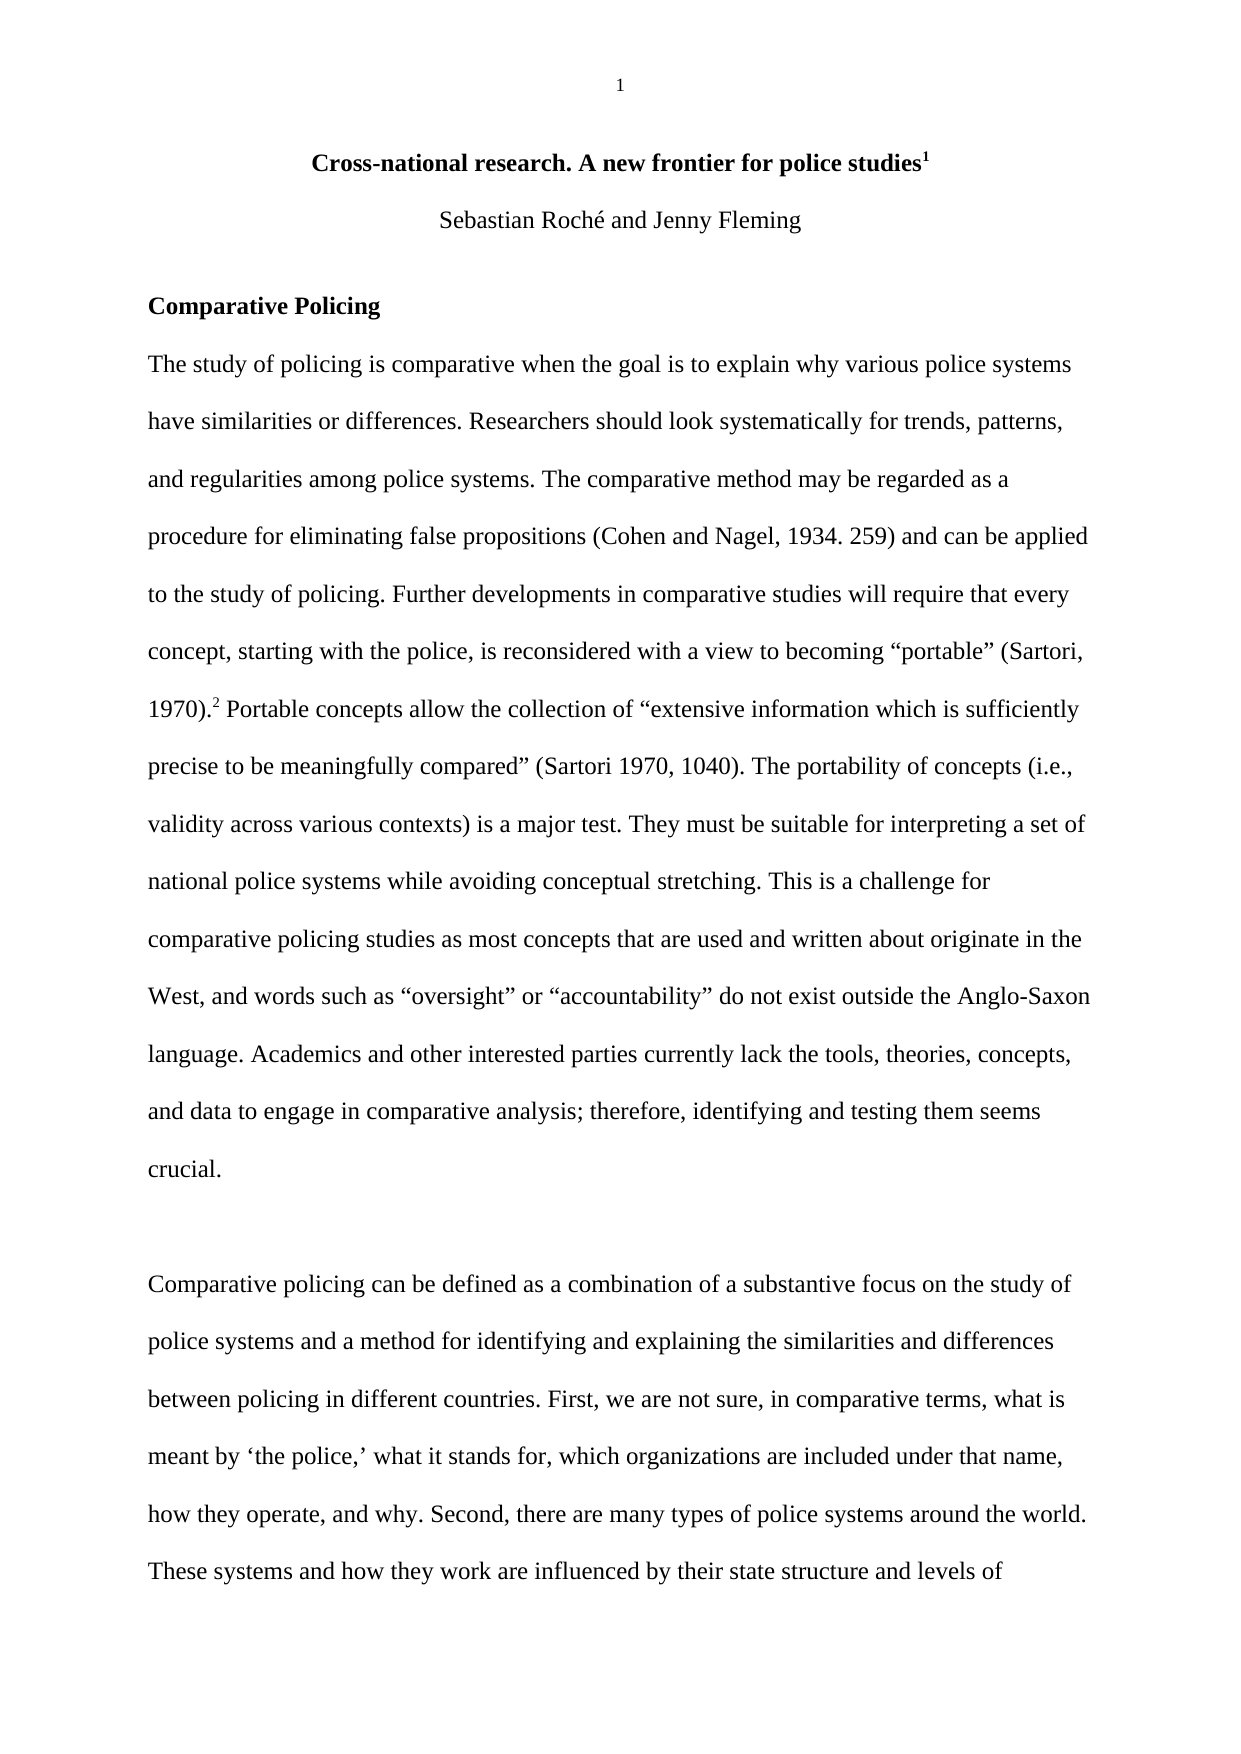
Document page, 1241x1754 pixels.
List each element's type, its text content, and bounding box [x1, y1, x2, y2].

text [148, 1269, 1093, 1585]
text Comparative Policing [148, 291, 1093, 320]
text The study of policing is comparative when the goal is to explain why various police systems have similarities or differences. Researchers should look systematically for trends, patterns, and regularities among police systems. The comparative method may be regarded as a procedure for eliminating false propositions (Cohen and Nagel, 1934. 259) and can be applied to the study of policing. Further developments in comparative studies will require that every concept, starting with the police, is reconsidered with a view to becoming “portable” (Sartori, 1970). Portable concepts allow the collection of “extensive information which is sufficiently precise to be meaningfully compared” (Sartori 1970, 1040). The portability of concepts (i.e., validity across various contexts) is a major test. They must be suitable for interpreting a set of national police systems while avoiding conceptual stretching. This is a challenge for comparative policing studies as most concepts that are used and written about originate in the West, and words such as “oversight” or “accountability” do not exist outside the Anglo-Saxon language. Academics and other interested parties currently lack the tools, theories, concepts, and data to engage in comparative analysis; therefore, identifying and testing them seems crucial. [148, 349, 1093, 1183]
text Cross-national research. A new frontier for police studies [148, 148, 1093, 176]
text Sebastian Roché and Jenny Fleming [148, 205, 1093, 234]
